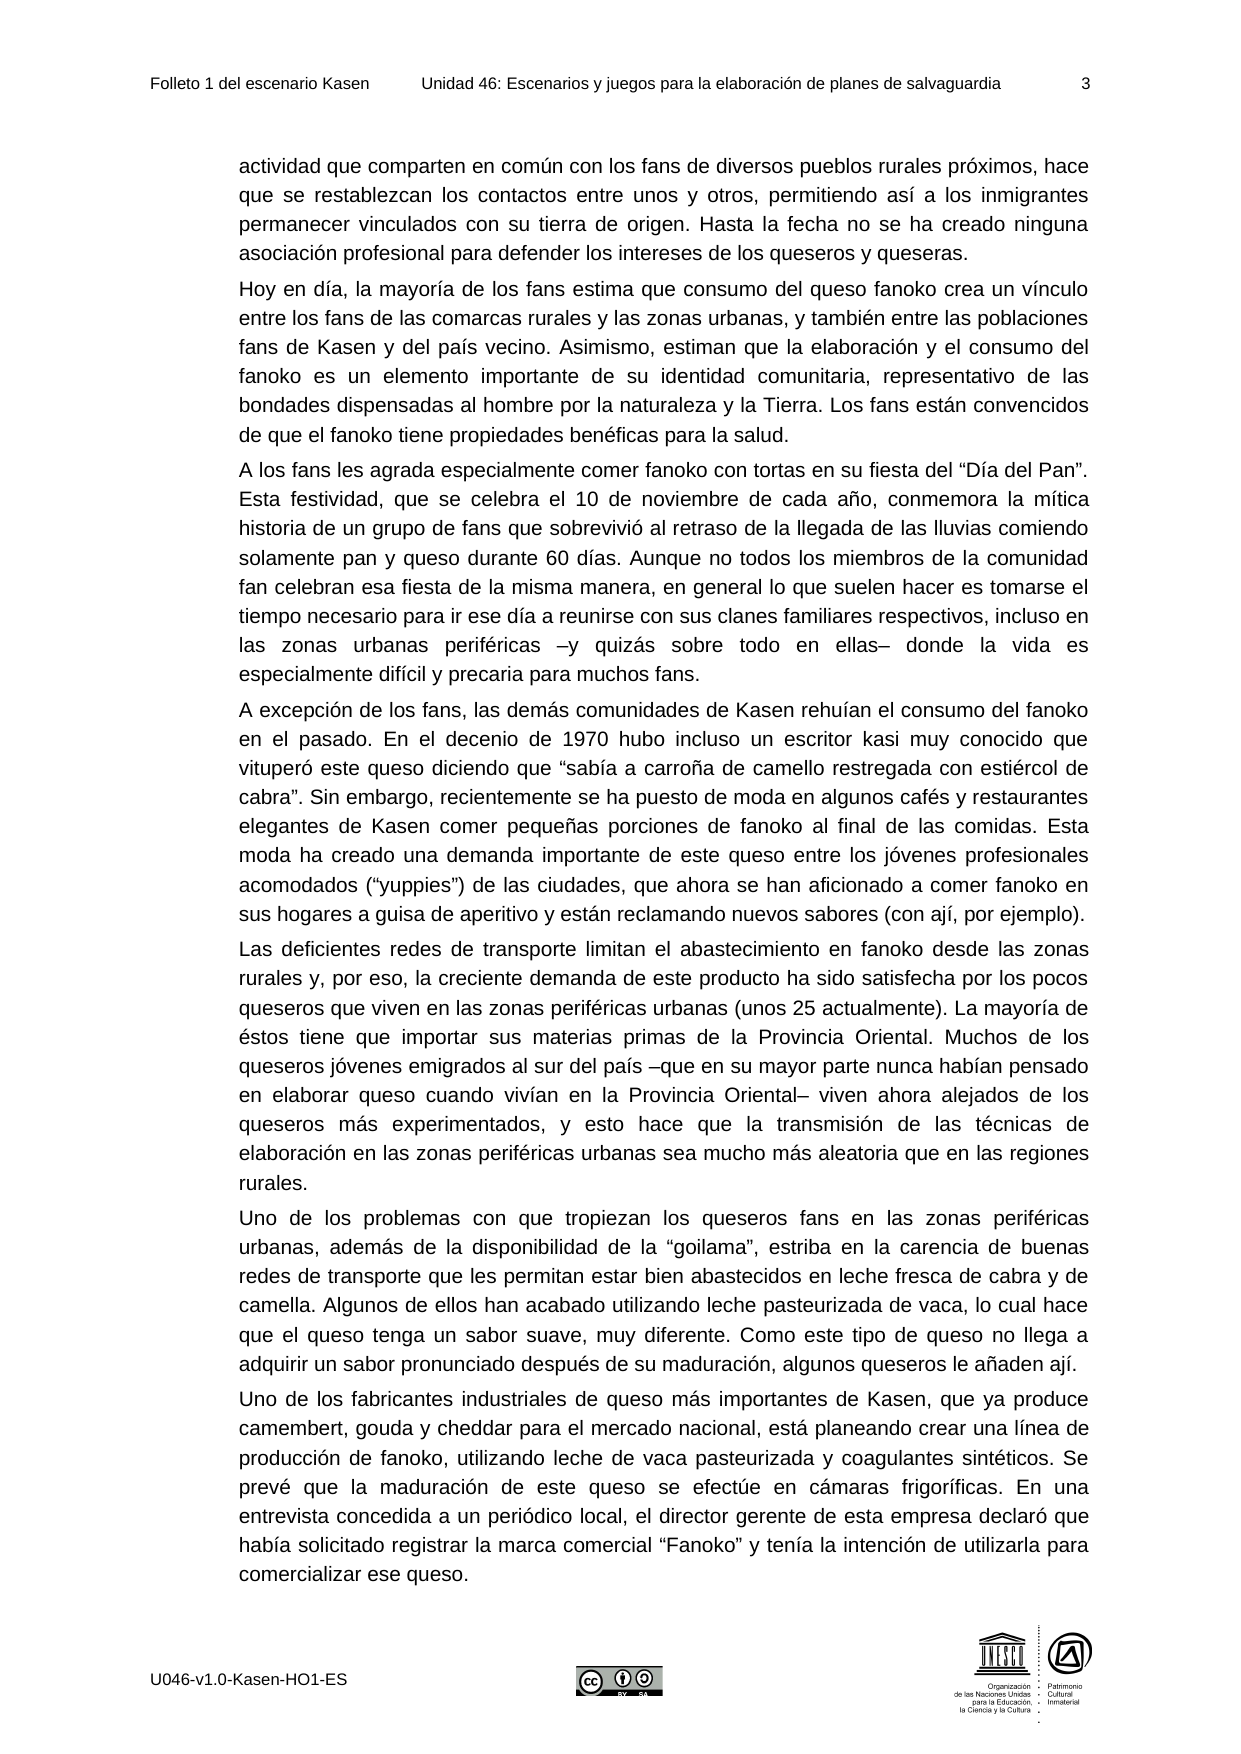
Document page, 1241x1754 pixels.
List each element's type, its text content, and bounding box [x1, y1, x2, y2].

text A los fans les agrada especialmente comer fanoko con tortas en su fiesta del “Día del Pan”. Esta festividad, que se celebra el 10 de noviembre de cada año, conmemora la mítica historia de un grupo de fans que sobrevivió al retraso de la llegada de las lluvias comiendo solamente pan y queso durante 60 días. Aunque no todos los miembros de la comunidad fan celebran esa fiesta de la misma manera, en general lo que suelen hacer es tomarse el tiempo necesario para ir ese día a reunirse con sus clanes familiares respectivos, incluso en las zonas urbanas periféricas –y quizás sobre todo en ellas– donde la vida es especialmente difícil y precaria para muchos fans. [239, 454, 1090, 687]
text Uno de los problemas con que tropiezan los queseros fans en las zonas periféricas urbanas, además de la disponibilidad de la “goilama”, estriba en la carencia de buenas redes de transporte que les permitan estar bien abastecidos en leche fresca de cabra y de camella. Algunos de ellos han acabado utilizando leche pasteurizada de vaca, lo cual hace que el queso tenga un sabor suave, muy diferente. Como este tipo de queso no llega a adquirir un sabor pronunciado después de su maduración, algunos queseros le añaden ají. [239, 1202, 1090, 1377]
text A excepción de los fans, las demás comunidades de Kasen rehuían el consumo del fanoko en el pasado. En el decenio de 1970 hubo incluso un escritor kasi muy conocido que vituperó este queso diciendo que “sabía a carroña de camello restregada con estiércol de cabra”. Sin embargo, recientemente se ha puesto de moda en algunos cafés y restaurantes elegantes de Kasen comer pequeñas porciones de fanoko al final de las comidas. Esta moda ha creado una demanda importante de este queso entre los jóvenes profesionales acomodados (“yuppies”) de las ciudades, que ahora se han aficionado a comer fanoko en sus hogares a guisa de aperitivo y están reclamando nuevos sabores (con ají, por ejemplo). [239, 694, 1090, 927]
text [239, 150, 1090, 267]
text Hoy en día, la mayoría de los fans estima que consumo del queso fanoko crea un vínculo entre los fans de las comarcas rurales y las zonas urbanas, y también entre las poblaciones fans de Kasen y del país vecino. Asimismo, estiman que la elaboración y el consumo del fanoko es un elemento importante de su identidad comunitaria, representativo de las bondades dispensadas al hombre por la naturaleza y la Tierra. Los fans están convencidos de que el fanoko tiene propiedades benéficas para la salud. [239, 273, 1090, 448]
text Las deficientes redes de transporte limitan el abastecimiento en fanoko desde las zonas rurales y, por eso, la creciente demanda de este producto ha sido satisfecha por los pocos queseros que viven en las zonas periféricas urbanas (unos 25 actualmente). La mayoría de éstos tiene que importar sus materias primas de la Provincia Oriental. Muchos de los queseros jóvenes emigrados al sur del país –que en su mayor parte nunca habían pensado en elaborar queso cuando vivían en la Provincia Oriental– viven ahora alejados de los queseros más experimentados, y esto hace que la transmisión de las técnicas de elaboración en las zonas periféricas urbanas sea mucho más aleatoria que en las regiones rurales. [239, 933, 1090, 1196]
picture [954, 1625, 1092, 1723]
picture [575, 1666, 663, 1695]
text Uno de los fabricantes industriales de queso más importantes de Kasen, que ya produce camembert, gouda y cheddar para el mercado nacional, está planeando crear una línea de producción de fanoko, utilizando leche de vaca pasteurizada y coagulantes sintéticos. Se prevé que la maduración de este queso se efectúe en cámaras frigoríficas. En una entrevista concedida a un periódico local, el director gerente de esta empresa declaró que había solicitado registrar la marca comercial “Fanoko” y tenía la intención de utilizarla para comercializar ese queso. [239, 1383, 1090, 1587]
